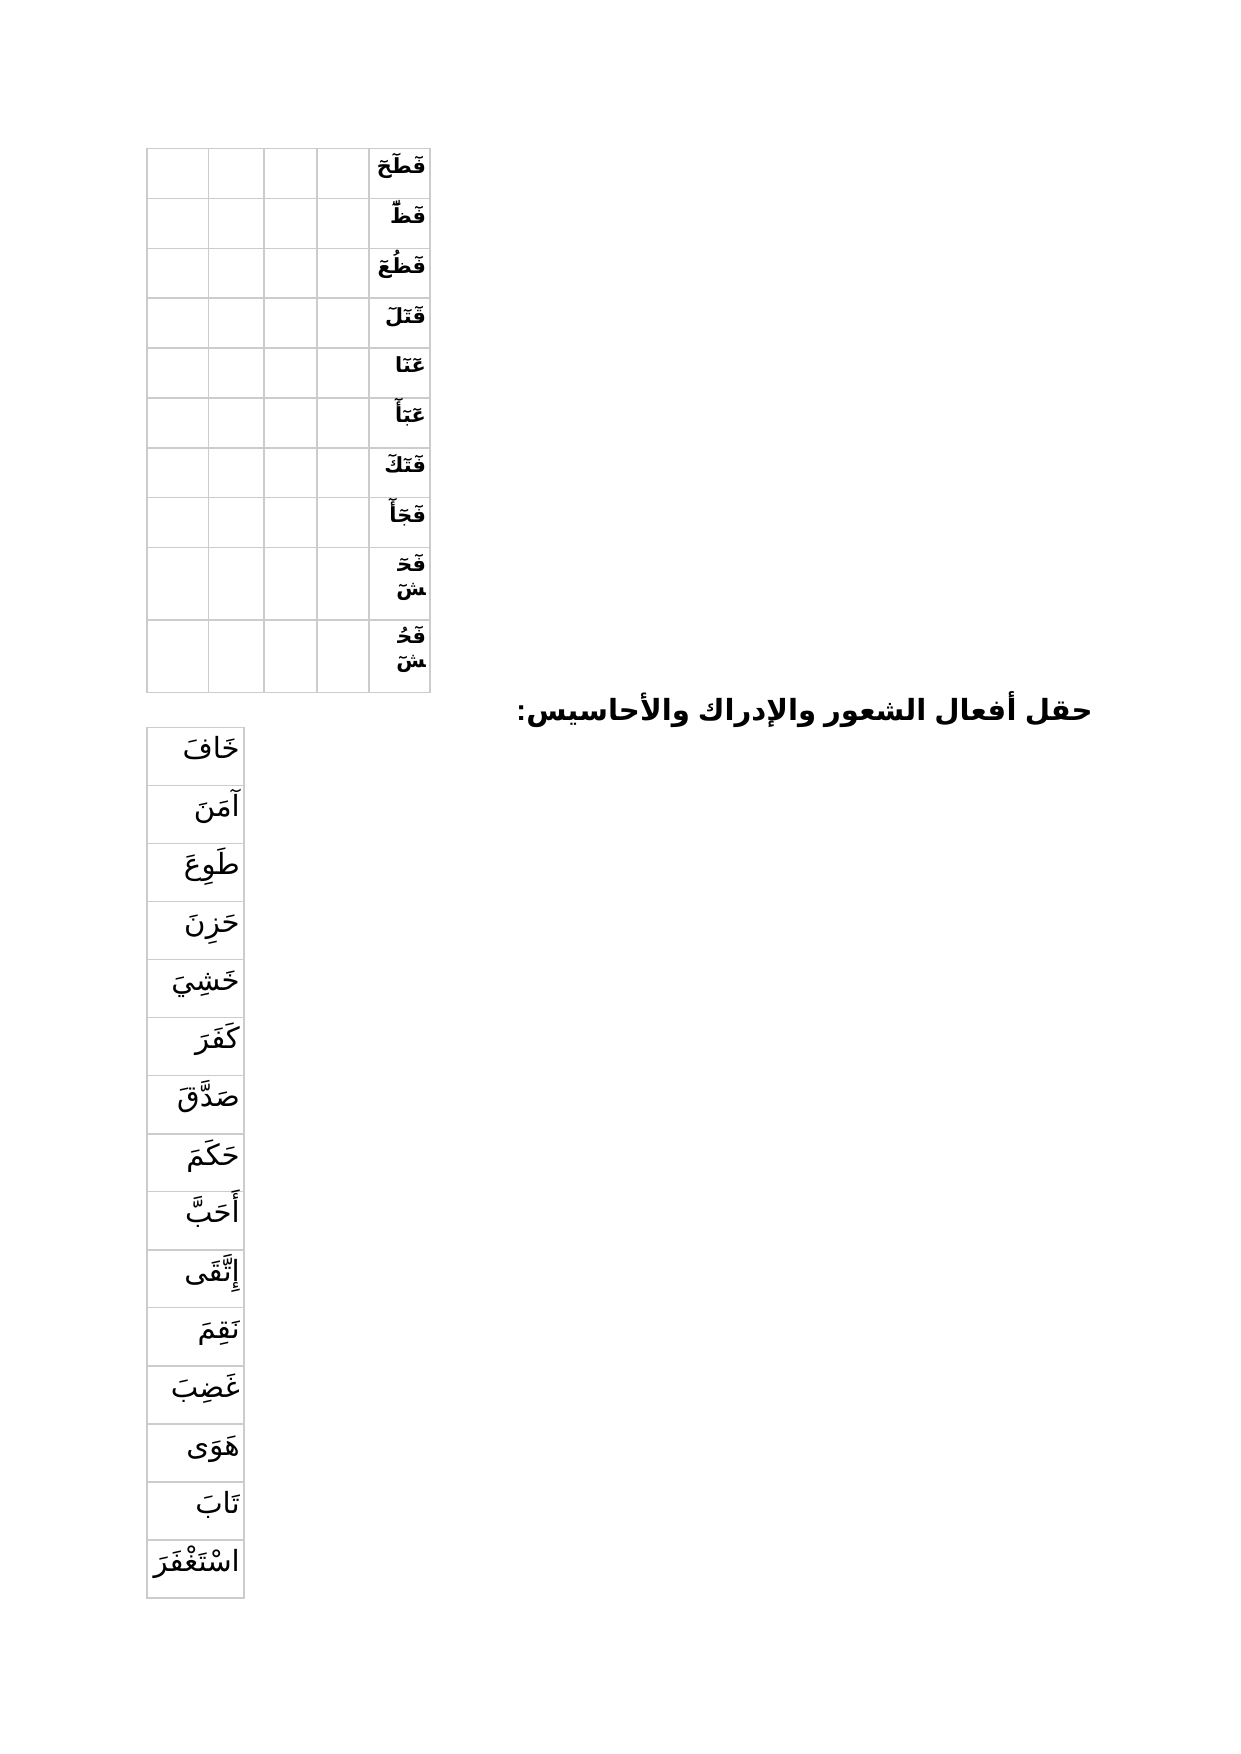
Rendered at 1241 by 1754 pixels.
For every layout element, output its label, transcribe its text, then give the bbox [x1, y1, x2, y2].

table_cell [318, 449, 368, 497]
table_cell [318, 349, 368, 397]
table_cell [148, 349, 208, 397]
table_cell [209, 349, 263, 397]
table_cell [318, 399, 368, 447]
table_cell [318, 299, 368, 347]
table_cell [209, 249, 263, 297]
table_cell [209, 621, 263, 692]
table_cell عٓبٓأٓ [370, 399, 429, 447]
table_cell [209, 498, 263, 547]
text حقل أفعال الشعور والإدراك والأحاسيس: [148, 693, 1093, 727]
table_cell [209, 199, 263, 247]
table_cell فٓحُشٓ [370, 621, 429, 692]
table_cell [265, 199, 316, 247]
table_cell فٓظُعٓ [370, 249, 429, 297]
table_cell [265, 399, 316, 447]
table_cell إِتَّقَى [148, 1251, 243, 1307]
table_cell [318, 498, 368, 547]
table_cell تَابَ [148, 1483, 243, 1539]
table_header خَافَ [148, 728, 243, 785]
table_cell [265, 349, 316, 397]
table_cell فٓتٓكٓ [370, 449, 429, 497]
table_cell [148, 299, 208, 347]
table_cell فٓظّٓ [370, 199, 429, 247]
table_cell [209, 149, 263, 197]
table_cell حَكَمَ [148, 1135, 243, 1191]
table_cell [148, 449, 208, 497]
table_cell [209, 399, 263, 447]
table_cell آمَنَ [148, 786, 243, 843]
table_cell [209, 299, 263, 347]
table_cell قٓتٓلٓ [370, 299, 429, 347]
table_cell [265, 621, 316, 692]
table_cell طَوِعَ [148, 844, 243, 901]
table_cell [265, 449, 316, 497]
table_cell حَزِنَ [148, 902, 243, 959]
table_cell [148, 199, 208, 247]
table_cell [318, 548, 368, 619]
table_cell [148, 548, 208, 619]
table_cell [148, 149, 208, 197]
table_cell [265, 548, 316, 619]
table_cell فٓحٓشٓ [370, 548, 429, 619]
table_cell [318, 199, 368, 247]
table_cell [148, 399, 208, 447]
table_cell [209, 548, 263, 619]
table_cell [148, 249, 208, 297]
table_cell فٓطٓحٓ [370, 149, 429, 197]
table_cell [318, 249, 368, 297]
table_cell [265, 498, 316, 547]
table_cell [265, 299, 316, 347]
table_cell عٓنٓا [370, 349, 429, 397]
table_cell [318, 149, 368, 197]
table_cell كَفَرَ [148, 1018, 243, 1075]
table_cell [265, 149, 316, 197]
table_cell نَقِمَ [148, 1308, 243, 1365]
table_cell اسْتَغْفَرَ [148, 1541, 243, 1597]
table_cell أَحَبَّ [148, 1192, 243, 1249]
table_cell صَدَّقَ [148, 1076, 243, 1133]
table_cell هَوَى [148, 1425, 243, 1481]
table_cell [148, 621, 208, 692]
table_cell [265, 249, 316, 297]
table_cell [148, 498, 208, 547]
table_cell [209, 449, 263, 497]
table_cell غَضِبَ [148, 1367, 243, 1423]
table_cell [318, 621, 368, 692]
table_cell خَشِيَ [148, 960, 243, 1017]
table_cell فٓجٓأٓ [370, 498, 429, 547]
